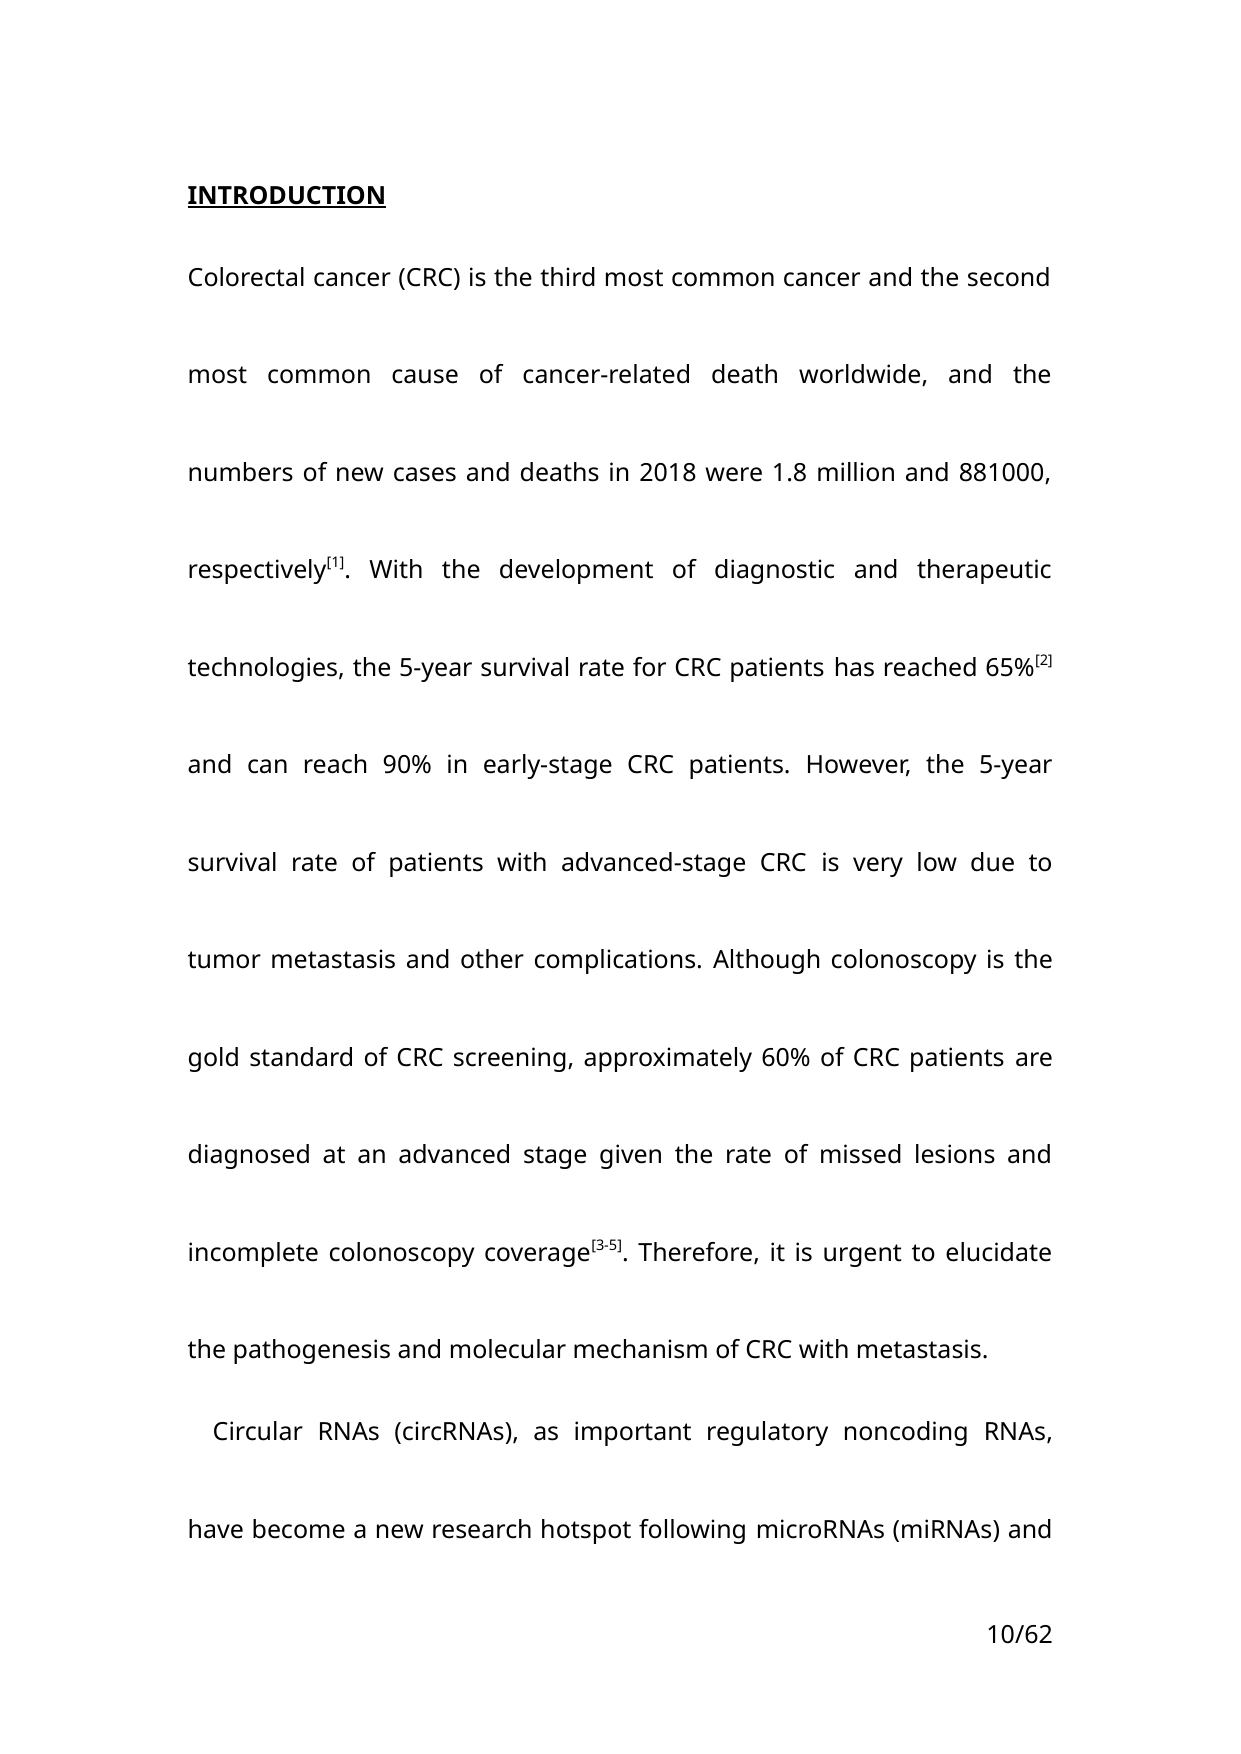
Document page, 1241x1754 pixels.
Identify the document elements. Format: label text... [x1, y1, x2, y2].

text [187, 1398, 1053, 1561]
text Colorectal cancer (CRC) is the third most common cancer and the second most common cause of cancer-related death worldwide, and the numbers of new cases and deaths in 2018 were 1.8 million and 881000, respectively[1]. With the development of diagnostic and therapeutic technologies, the 5-year survival rate for CRC patients has reached 65%[2] and can reach 90% in early-stage CRC patients. However, the 5-year survival rate of patients with advanced-stage CRC is very low due to tumor metastasis and other complications. Although colonoscopy is the gold standard of CRC screening, approximately 60% of CRC patients are diagnosed at an advanced stage given the rate of missed lesions and incomplete colonoscopy coverage[3-5]. Therefore, it is urgent to elucidate the pathogenesis and molecular mechanism of CRC with metastasis. [187, 244, 1053, 1381]
text INTRODUCTION [187, 162, 1053, 227]
